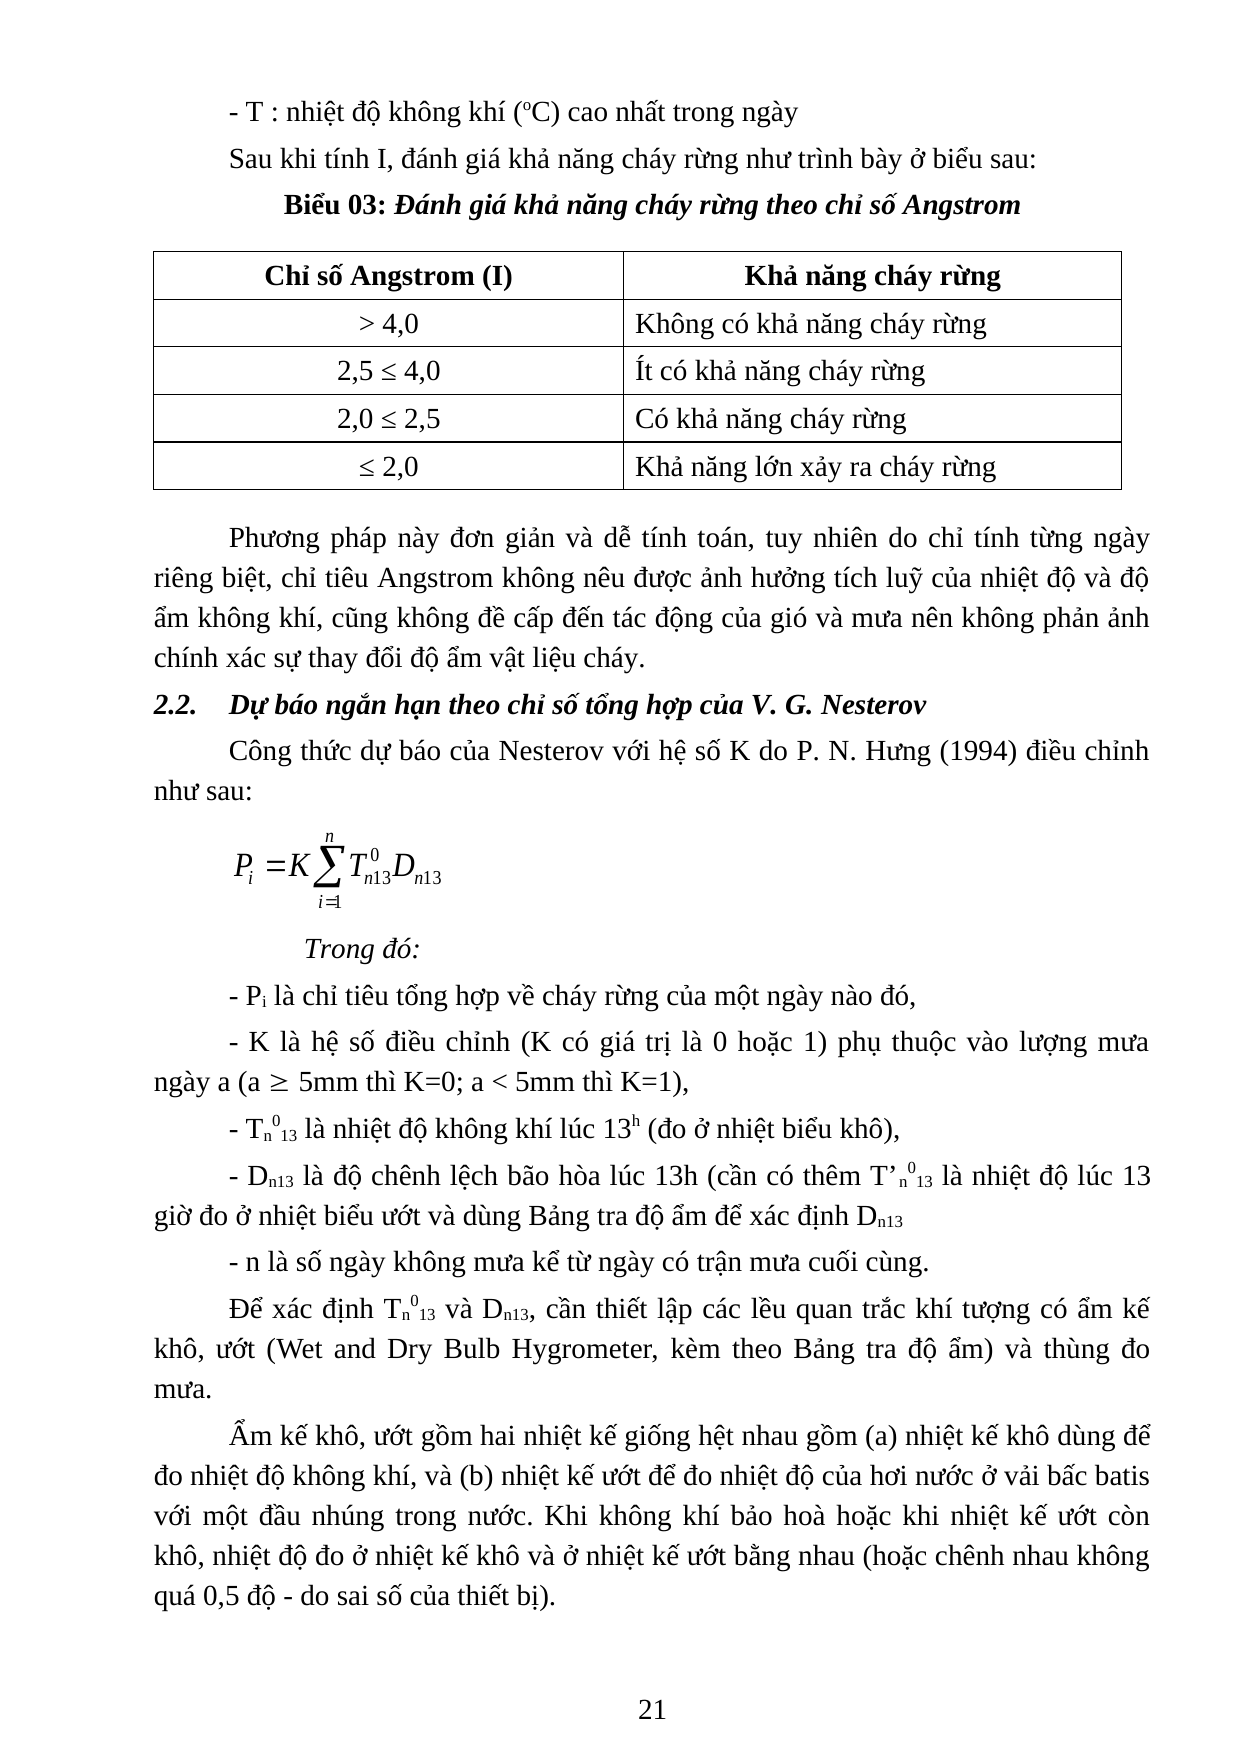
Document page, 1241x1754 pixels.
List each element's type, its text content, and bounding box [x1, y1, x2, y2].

text - T : nhiệt độ không khí (oC) cao nhất trong ngày [153, 94, 1152, 128]
text - Dn13 là độ chênh lệch bão hòa lúc 13h (cần có thêm T’n013 là nhiệt độ lúc 13 giờ đo ở nhiệt biểu ướt và dùng Bảng tra độ ẩm để xác định Dn13 [153, 1158, 1152, 1231]
table_cell Có khả năng cháy rừng [624, 395, 1121, 441]
text Công thức dự báo của Nesterov với hệ số K do P. N. Hưng (1994) điều chỉnh như sau: [153, 733, 1152, 807]
table_cell ≤ 2,0 [154, 443, 623, 489]
text Phương pháp này đơn giản và dễ tính toán, tuy nhiên do chỉ tính từng ngày riêng biệt, chỉ tiêu Angstrom không nêu được ảnh hưởng tích luỹ của nhiệt độ và độ ẩm không khí, cũng không đề cấp đến tác động của gió và mưa nên không phản ảnh chính xác sự thay đổi độ ẩm vật liệu cháy. [153, 520, 1152, 674]
subtitle 2.2. Dự báo ngắn hạn theo chỉ số tổng hợp của V. G. Nesterov [153, 687, 1152, 720]
table_cell Khả năng lớn xảy ra cháy rừng [624, 443, 1121, 489]
text - Tn013 là nhiệt độ không khí lúc 13h (đo ở nhiệt biểu khô), [153, 1111, 1152, 1145]
text Ẩm kế khô, ướt gồm hai nhiệt kế giống hệt nhau gồm (a) nhiệt kế khô dùng để đo nhiệt độ không khí, và (b) nhiệt kế ướt để đo nhiệt độ của hơi nước ở vải bấc batis với một đầu nhúng trong nước. Khi không khí bảo hoà hoặc khi nhiệt kế ướt còn khô, nhiệt độ đo ở nhiệt kế khô và ở nhiệt kế ướt bằng nhau (hoặc chênh nhau không quá 0,5 độ - do sai số của thiết bị). [153, 1418, 1152, 1612]
table_cell 2,0 ≤ 2,5 [154, 395, 623, 441]
text Sau khi tính I, đánh giá khả năng cháy rừng như trình bày ở biểu sau: [153, 141, 1152, 174]
table_cell Ít có khả năng cháy rừng [624, 347, 1121, 394]
text Biểu 03: Đánh giá khả năng cháy rừng theo chỉ số Angstrom [153, 187, 1152, 221]
table_header Khả năng cháy rừng [624, 252, 1121, 298]
text - K là hệ số điều chỉnh (K có giá trị là 0 hoặc 1) phụ thuộc vào lượng mưa ngày a (a 5mm thì K=0; a < 5mm thì K=1), [153, 1024, 1152, 1098]
text - Pi là chỉ tiêu tổng hợp về cháy rừng của một ngày nào đó, [153, 978, 1152, 1011]
table_header Chỉ số Angstrom (I) [154, 252, 623, 298]
table_cell 2,5 ≤ 4,0 [154, 347, 623, 394]
table_cell > 4,0 [154, 300, 623, 346]
text Trong đó: [153, 931, 1152, 965]
text Để xác định Tn013 và Dn13, cần thiết lập các lều quan trắc khí tượng có ẩm kế khô, ướt (Wet and Dry Bulb Hygrometer, kèm theo Bảng tra độ ẩm) và thùng đo mưa. [153, 1291, 1152, 1405]
text - n là số ngày không mưa kể từ ngày có trận mưa cuối cùng. [153, 1244, 1152, 1278]
table_cell Không có khả năng cháy rừng [624, 300, 1121, 346]
